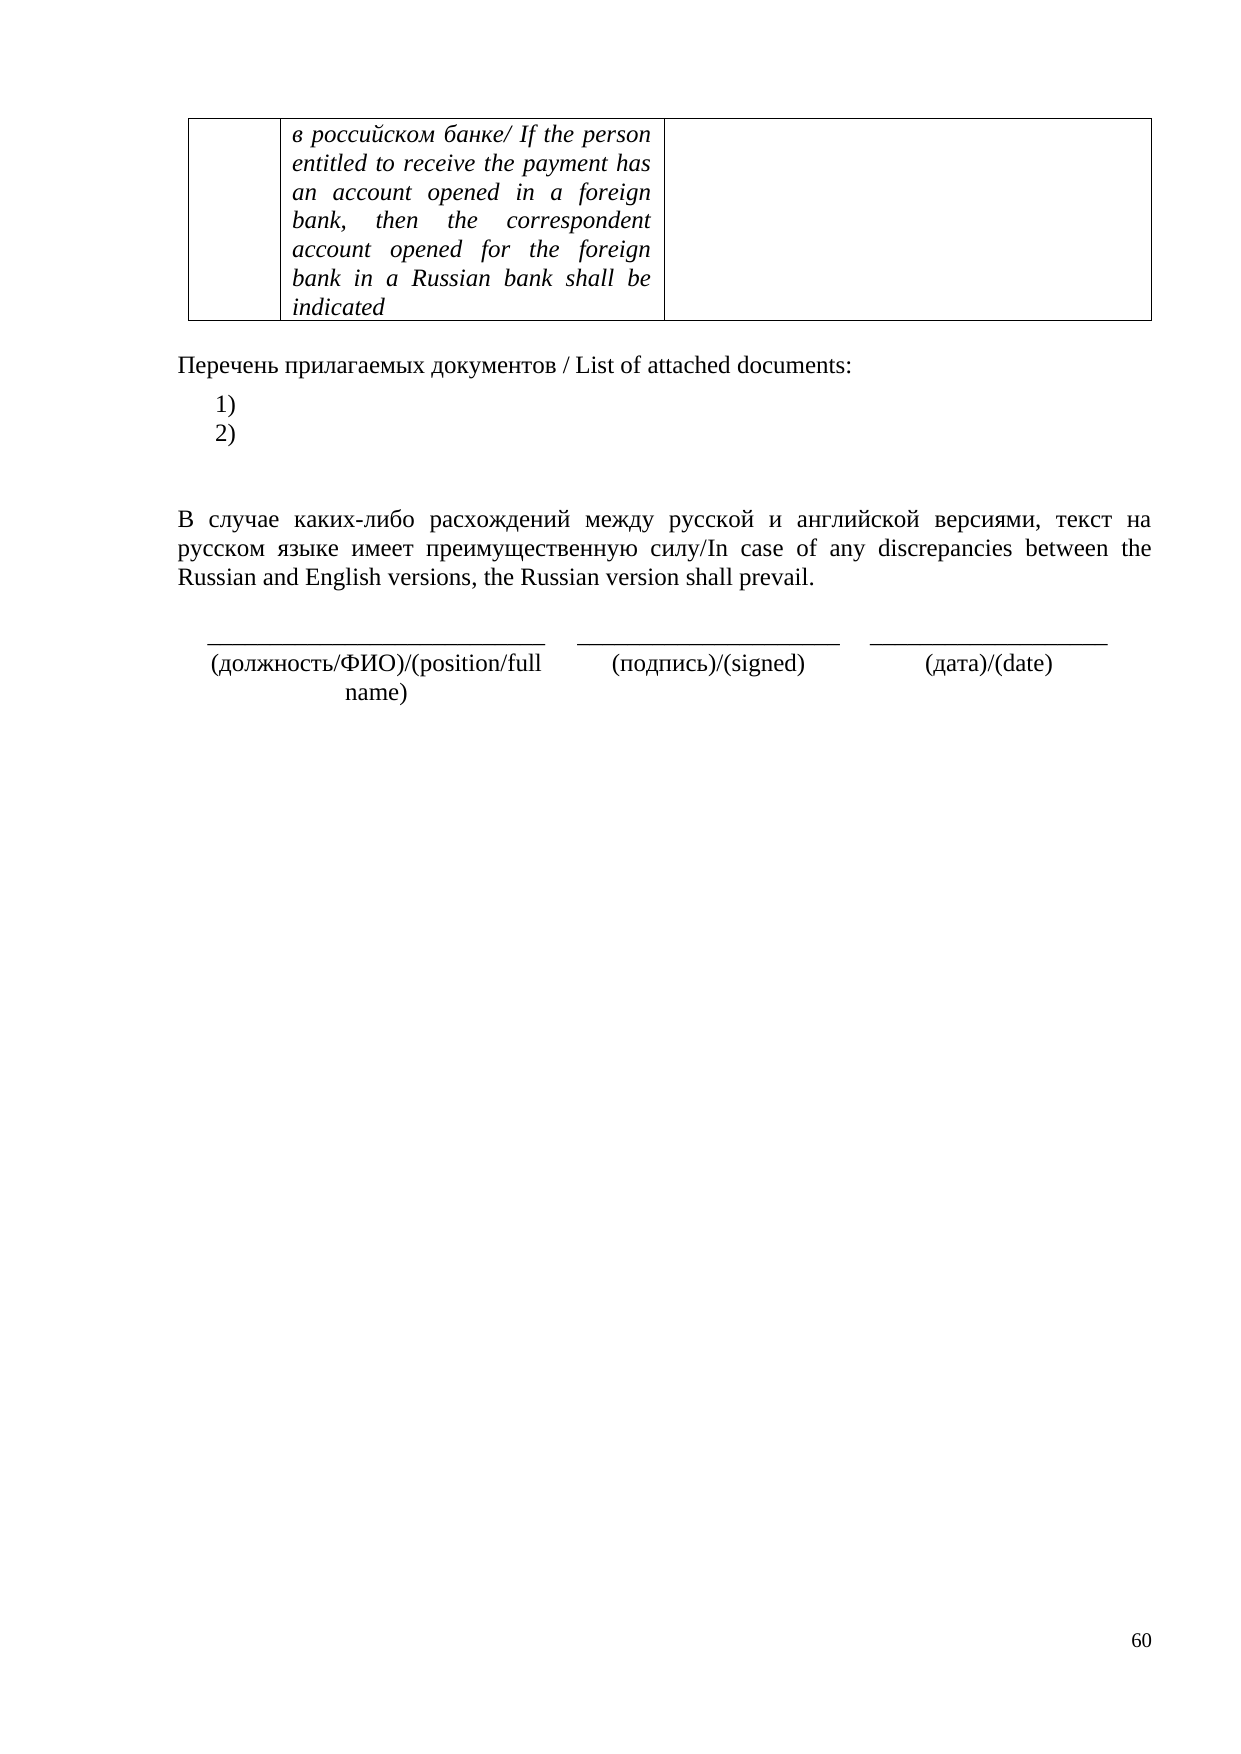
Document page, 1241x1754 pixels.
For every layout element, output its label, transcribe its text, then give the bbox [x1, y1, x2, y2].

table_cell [281, 119, 664, 320]
table_cell [189, 119, 280, 320]
table_header ___________________________ (должность/ФИО)/(position/full name) [191, 619, 561, 706]
table_header _____________________ (подпись)/(signed) [561, 619, 856, 706]
text Перечень прилагаемых документов / List of attached documents: [177, 350, 1152, 379]
table_header ___________________ (дата)/(date) [856, 619, 1122, 706]
table_cell [665, 119, 1151, 320]
text В случае каких-либо расхождений между русской и английской версиями, текст на русском языке имеет преимущественную силу/In case of any discrepancies between the Russian and English versions, the Russian version shall prevail. [177, 504, 1152, 591]
